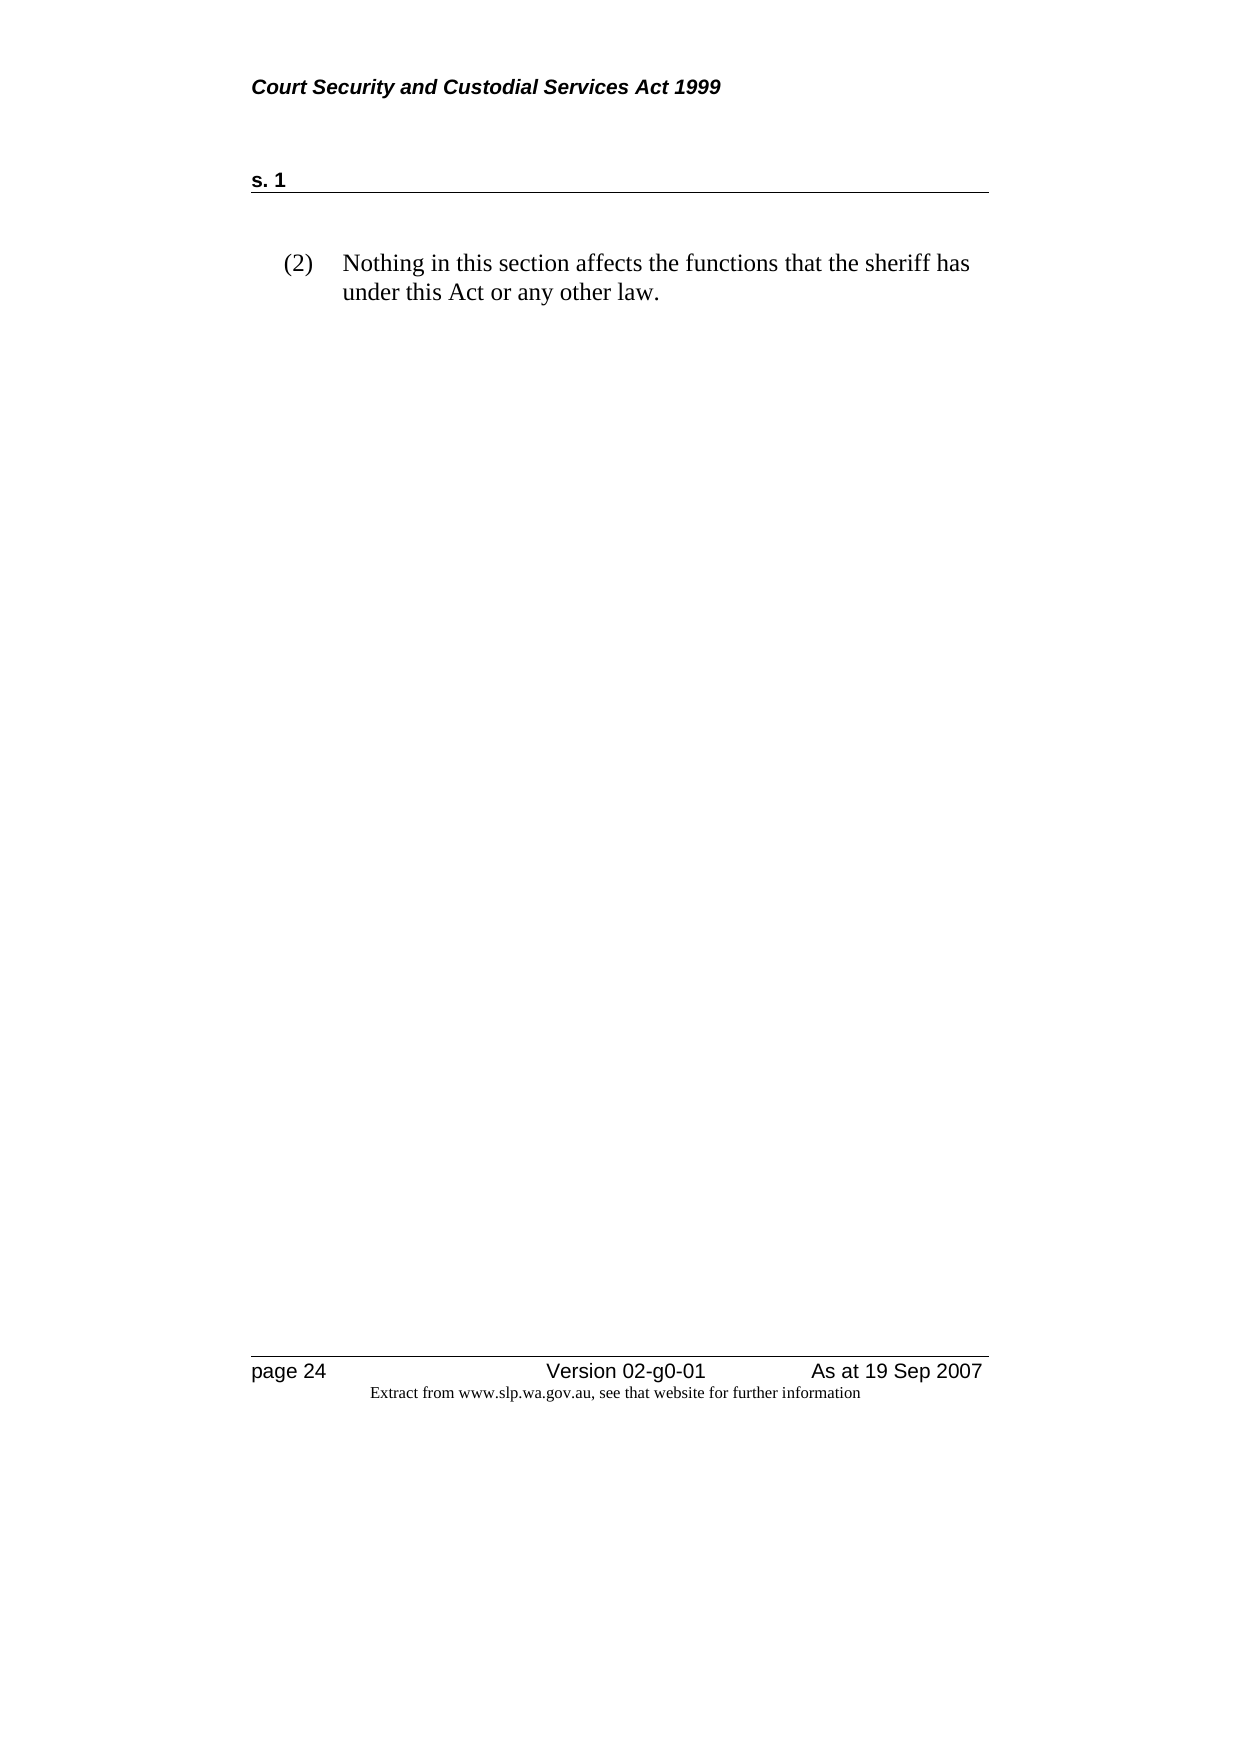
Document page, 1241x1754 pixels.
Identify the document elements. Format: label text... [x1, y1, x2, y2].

text (2) Nothing in this section affects the functions that the sheriff has under this Act or any other law. [251, 248, 989, 306]
